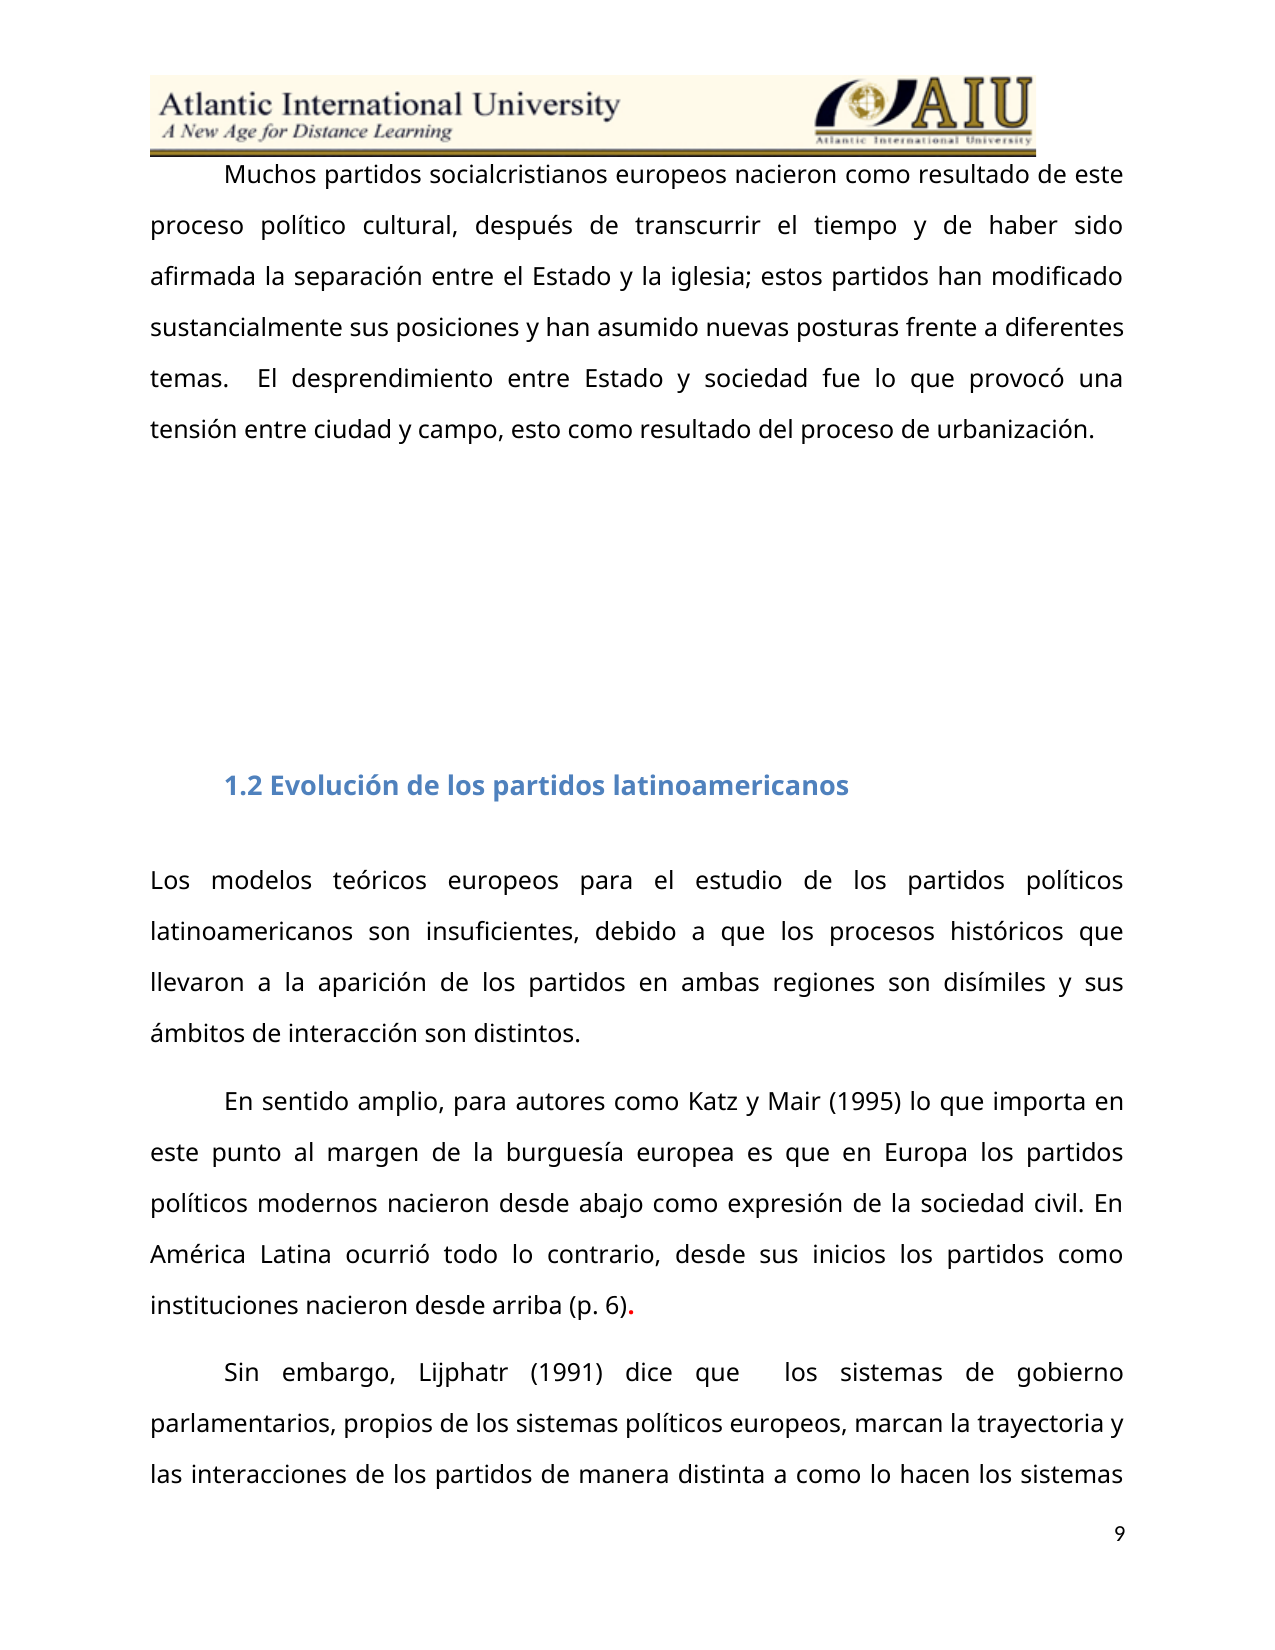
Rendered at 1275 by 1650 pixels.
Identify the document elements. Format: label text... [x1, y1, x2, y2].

picture [150, 75, 1037, 157]
text Los modelos teóricos europeos para el estudio de los partidos políticos latinoamericanos son insuficientes, debido a que los procesos históricos que llevaron a la aparición de los partidos en ambas regiones son disímiles y sus ámbitos de interacción son distintos. [150, 862, 1125, 1049]
text Muchos partidos socialcristianos europeos nacieron como resultado de este proceso político cultural, después de transcurrir el tiempo y de haber sido afirmada la separación entre el Estado y la iglesia; estos partidos han modificado sustancialmente sus posiciones y han asumido nuevas posturas frente a diferentes temas. El desprendimiento entre Estado y sociedad fue lo que provocó una tensión entre ciudad y campo, esto como resultado del proceso de urbanización. [150, 156, 1125, 446]
subtitle 1.2 Evolución de los partidos latinoamericanos [150, 766, 1125, 803]
text En sentido amplio, para autores como Katz y Mair (1995) lo que importa en este punto al margen de la burguesía europea es que en Europa los partidos políticos modernos nacieron desde abajo como expresión de la sociedad civil. En América Latina ocurrió todo lo contrario, desde sus inicios los partidos como instituciones nacieron desde arriba (p. 6). [150, 1083, 1125, 1321]
